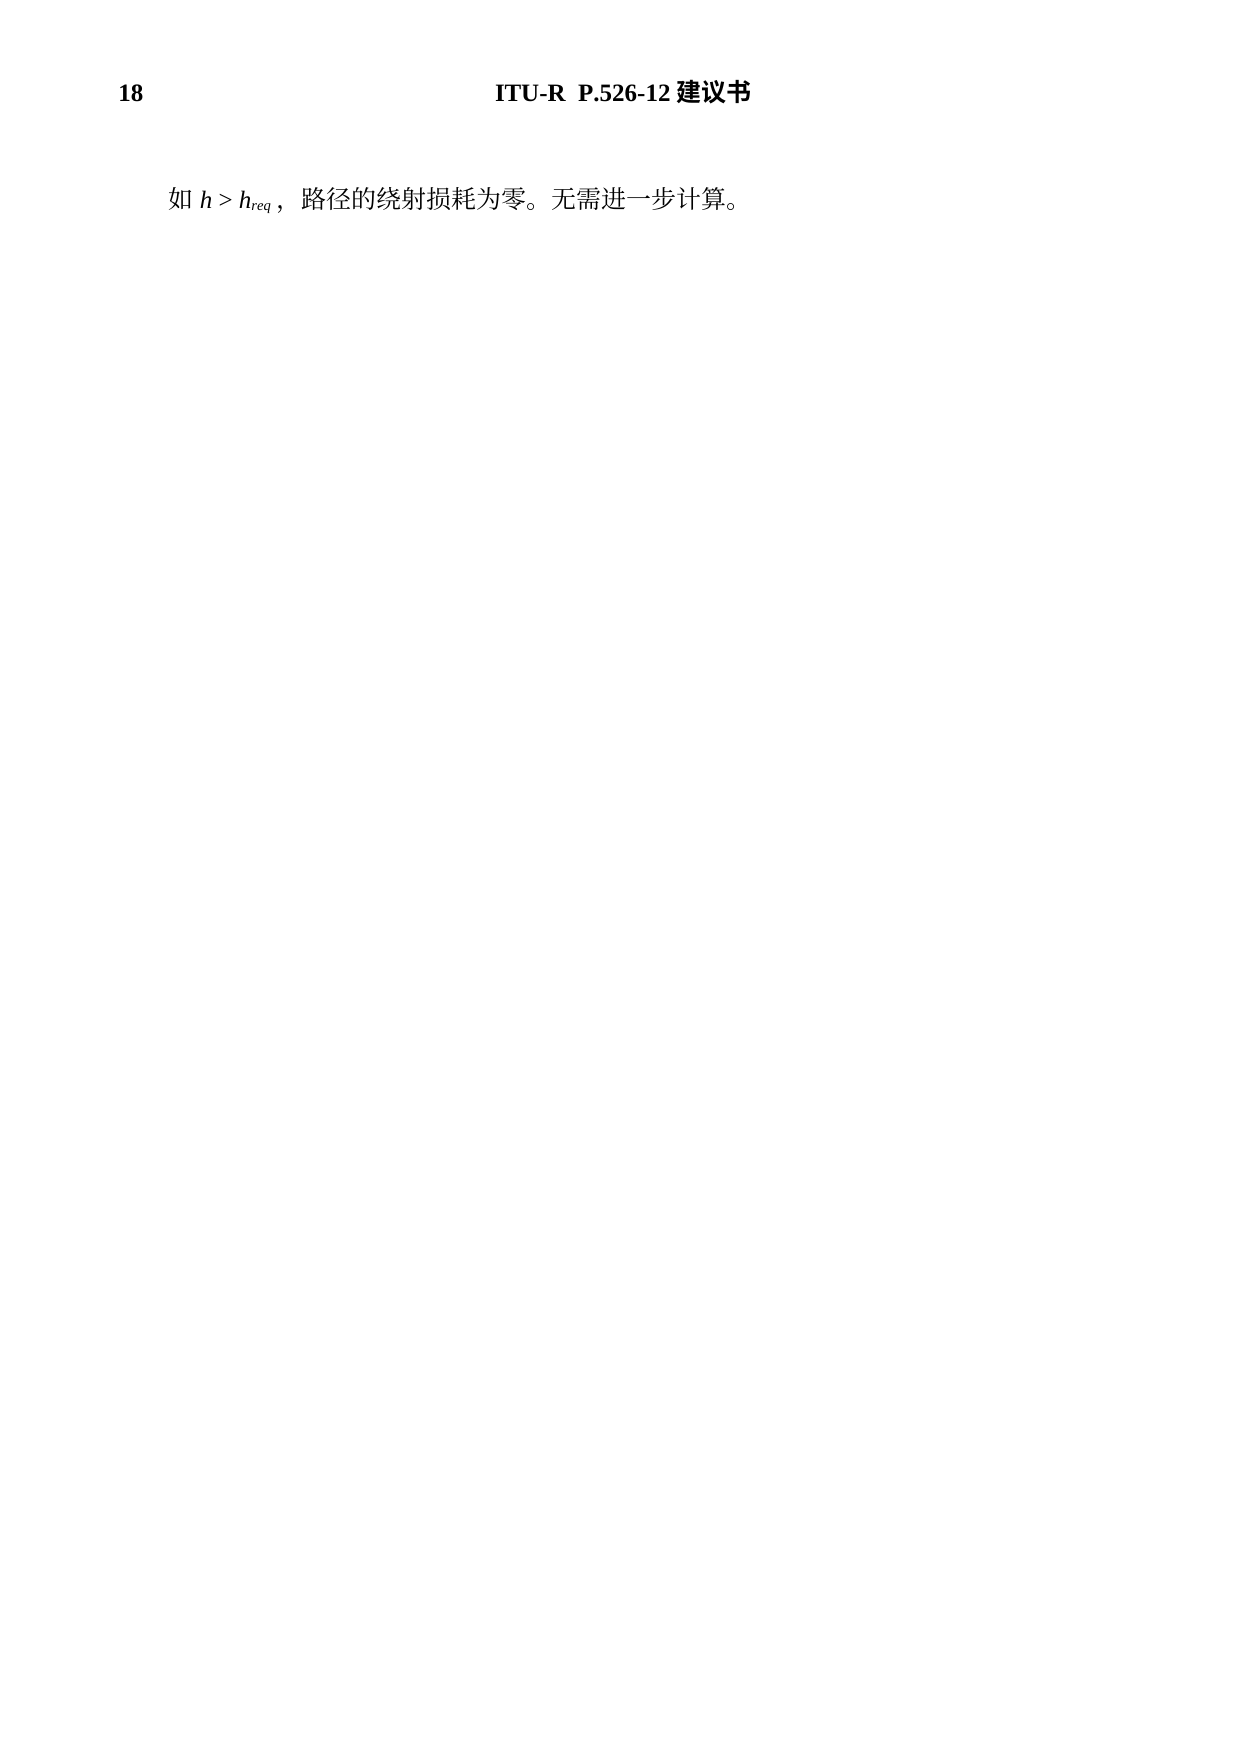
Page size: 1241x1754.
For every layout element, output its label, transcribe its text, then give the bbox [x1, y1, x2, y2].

text 如 h > hreq ，路径的绕射损耗为零。无需进一步计算。 [118, 179, 1122, 215]
